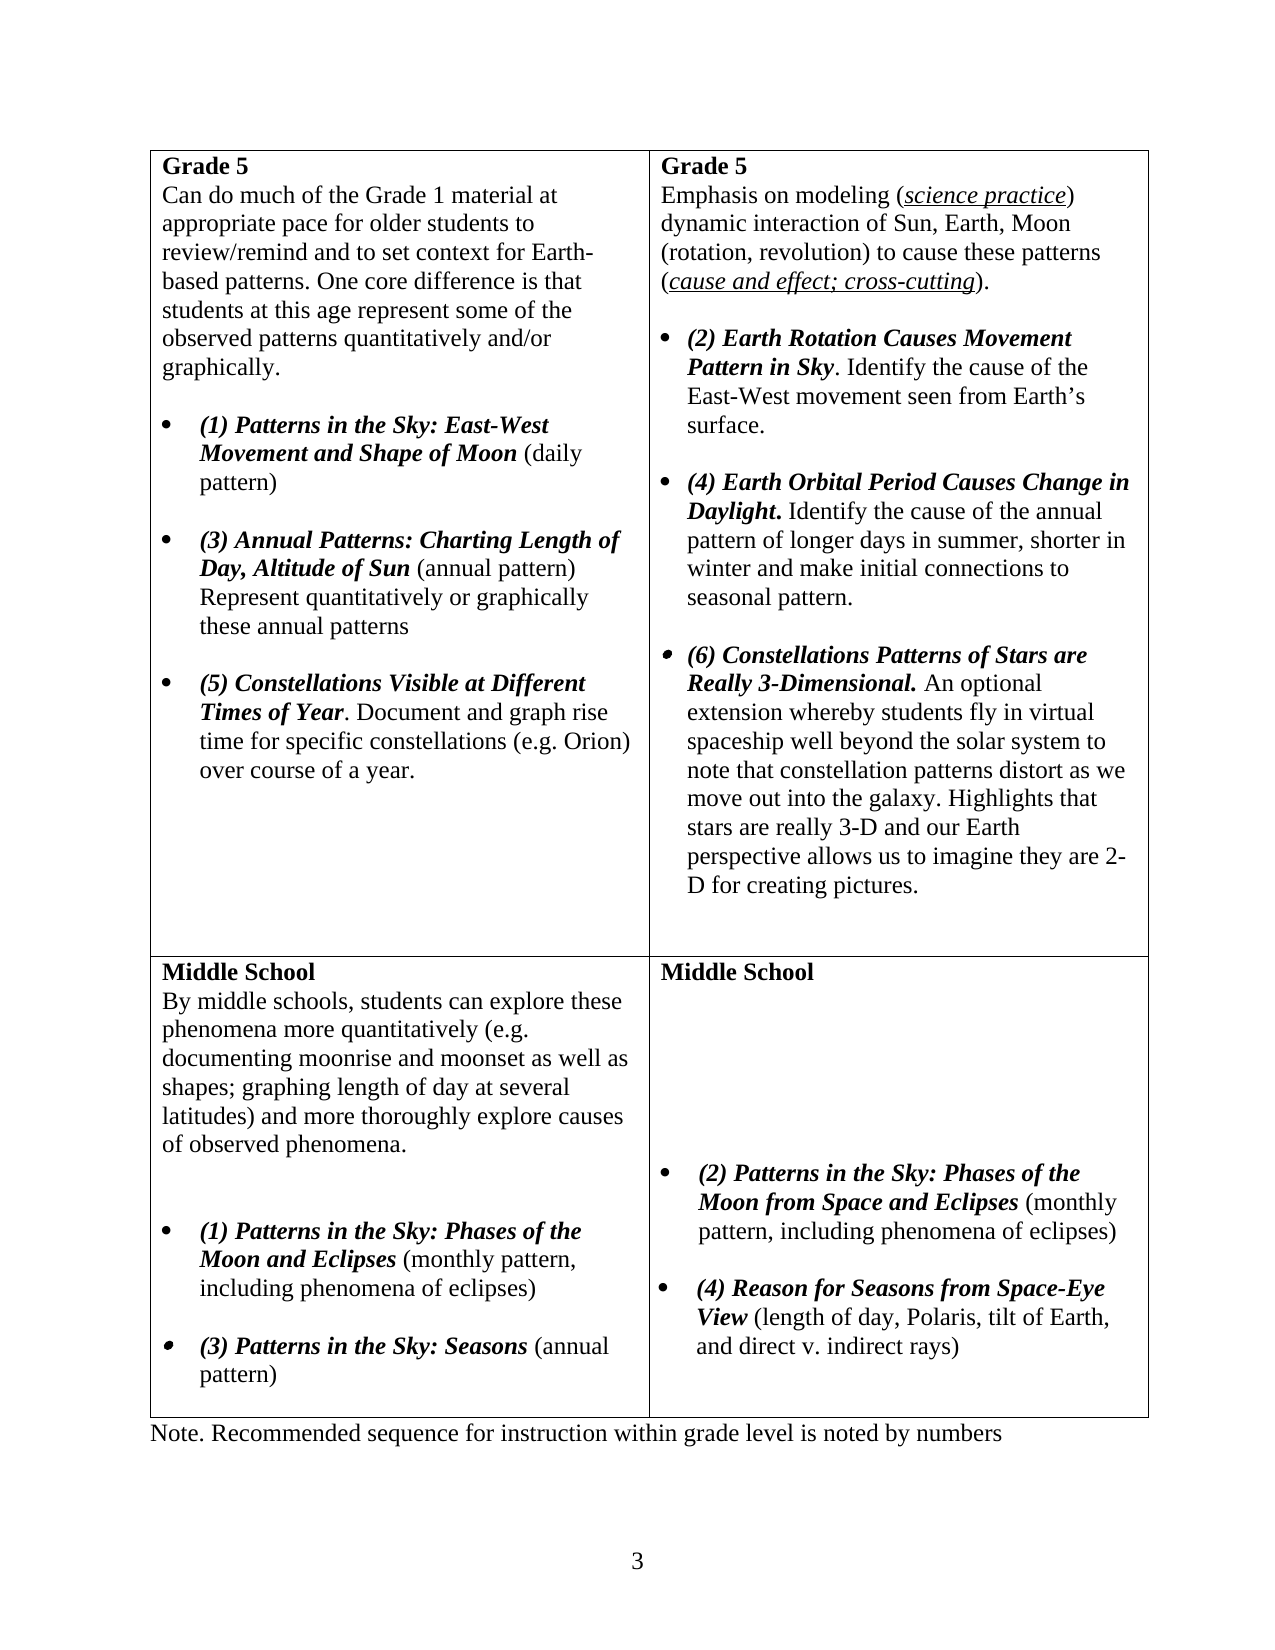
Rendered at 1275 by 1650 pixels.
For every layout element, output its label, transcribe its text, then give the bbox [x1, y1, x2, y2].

table_cell Middle School By middle schools, students can explore these phenomena more quantitatively (e.g. documenting moonrise and moonset as well as shapes; graphing length of day at several latitudes) and more thoroughly explore causes of observed phenomena. (1) Patterns in the Sky: Phases of the Moon and Eclipses (monthly pattern, including phenomena of eclipses) (3) Patterns in the Sky: Seasons (annual pattern) [151, 957, 649, 1417]
table_cell Grade 5 Emphasis on modeling (science practice) dynamic interaction of Sun, Earth, Moon (rotation, revolution) to cause these patterns (cause and effect; cross-cutting). (2) Earth Rotation Causes Movement Pattern in Sky. Identify the cause of the East-West movement seen from Earth’s surface. (4) Earth Orbital Period Causes Change in Daylight. Identify the cause of the annual pattern of longer days in summer, shorter in winter and make initial connections to seasonal pattern. (6) Constellations Patterns of Stars are Really 3-Dimensional. An optional extension whereby students fly in virtual spaceship well beyond the solar system to note that constellation patterns distort as we move out into the galaxy. Highlights that stars are really 3-D and our Earth perspective allows us to imagine they are 2-D for creating pictures. [650, 151, 1148, 956]
table_cell Grade 5 Can do much of the Grade 1 material at appropriate pace for older students to review/remind and to set context for Earth-based patterns. One core difference is that students at this age represent some of the observed patterns quantitatively and/or graphically. (1) Patterns in the Sky: East-West Movement and Shape of Moon (daily pattern) (3) Annual Patterns: Charting Length of Day, Altitude of Sun (annual pattern) Represent quantitatively or graphically these annual patterns (5) Constellations Visible at Different Times of Year. Document and graph rise time for specific constellations (e.g. Orion) over course of a year. [151, 151, 649, 956]
text Note. Recommended sequence for instruction within grade level is noted by numbers [150, 1418, 1125, 1447]
table_cell Middle School (2) Patterns in the Sky: Phases of the Moon from Space and Eclipses (monthly pattern, including phenomena of eclipses) (4) Reason for Seasons from Space-Eye View (length of day, Polaris, tilt of Earth, and direct v. indirect rays) [650, 957, 1148, 1417]
